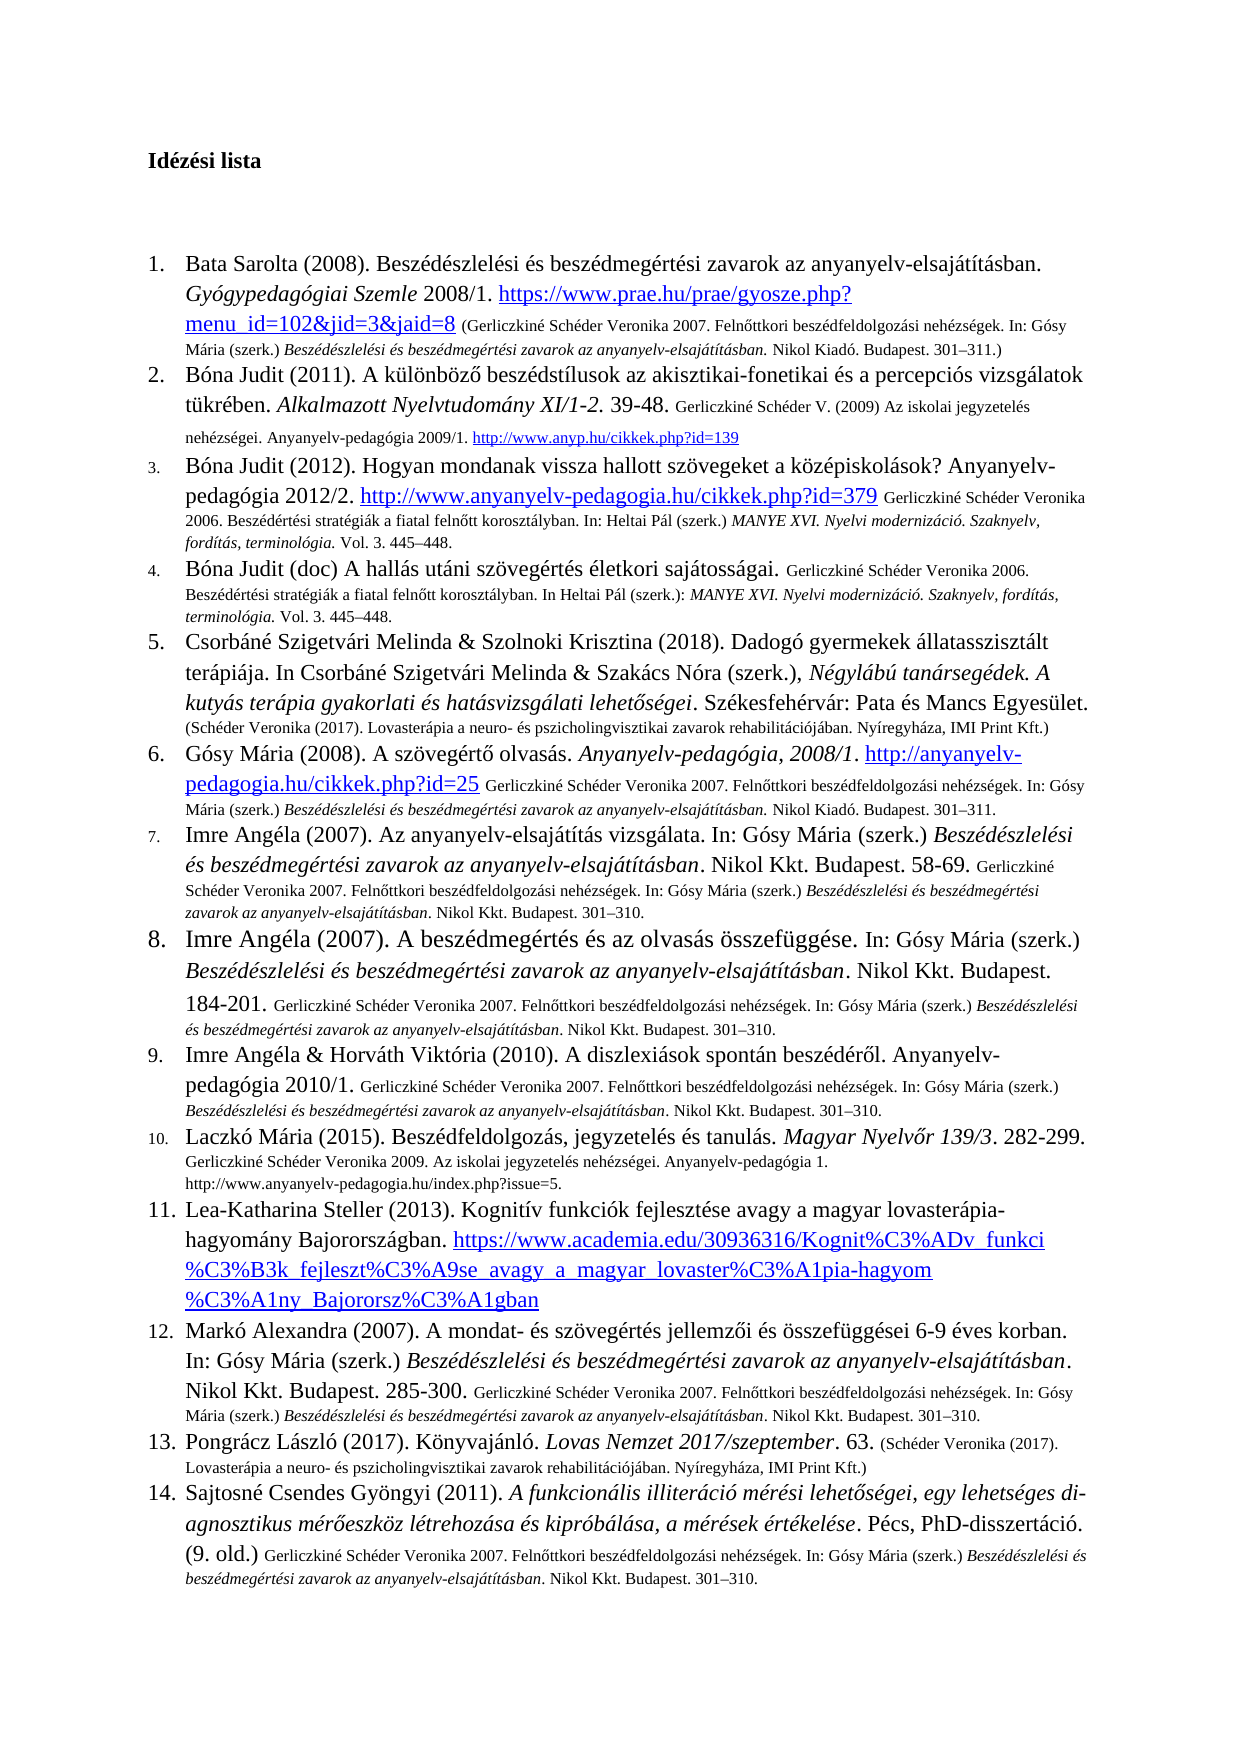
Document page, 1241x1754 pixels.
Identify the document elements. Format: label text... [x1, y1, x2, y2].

list Imre Angéla (2007). A beszédmegértés és az olvasás összefüggése. In: Gósy Mária (szerk.) Beszédészlelési és beszédmegértési zavarok az anyanyelv-elsajátításban. Nikol Kkt. Budapest. 184-201. Gerliczkiné Schéder Veronika 2007. Felnőttkori beszédfeldolgozási nehézségek. In: Gósy Mária (szerk.) Beszédészlelési és beszédmegértési zavarok az anyanyelv-elsajátításban. Nikol Kkt. Budapest. 301–310. [148, 924, 1093, 1038]
list Markó Alexandra (2007). A mondat- és szövegértés jellemzői és összefüggései 6-9 éves korban. In: Gósy Mária (szerk.) Beszédészlelési és beszédmegértési zavarok az anyanyelv-elsajátításban. Nikol Kkt. Budapest. 285-300. Gerliczkiné Schéder Veronika 2007. Felnőttkori beszédfeldolgozási nehézségek. In: Gósy Mária (szerk.) Beszédészlelési és beszédmegértési zavarok az anyanyelv-elsajátításban. Nikol Kkt. Budapest. 301–310. [148, 1317, 1093, 1425]
list Gósy Mária (2008). A szövegértő olvasás. Anyanyelv-pedagógia, 2008/1. http://anyanyelv-pedagogia.hu/cikkek.php?id=25 Gerliczkiné Schéder Veronika 2007. Felnőttkori beszédfeldolgozási nehézségek. In: Gósy Mária (szerk.) Beszédészlelési és beszédmegértési zavarok az anyanyelv-elsajátításban. Nikol Kiadó. Budapest. 301–311. [148, 740, 1093, 818]
list Bóna Judit (2011). A különböző beszédstílusok az akisztikai-fonetikai és a percepciós vizsgálatok tükrében. Alkalmazott Nyelvtudomány XI/1-2. 39-48. Gerliczkiné Schéder V. (2009) Az iskolai jegyzetelés nehézségei. Anyanyelv-pedagógia 2009/1. http://www.anyp.hu/cikkek.php?id=139 [148, 361, 1093, 448]
list Sajtosné Csendes Gyöngyi (2011). A funkcionális illiteráció mérési lehetőségei, egy lehetséges di-agnosztikus mérőeszköz létrehozása és kipróbálása, a mérések értékelése. Pécs, PhD-disszertáció. (9. old.) Gerliczkiné Schéder Veronika 2007. Felnőttkori beszédfeldolgozási nehézségek. In: Gósy Mária (szerk.) Beszédészlelési és beszédmegértési zavarok az anyanyelv-elsajátításban. Nikol Kkt. Budapest. 301–310. [148, 1479, 1093, 1588]
text Idézési lista [148, 148, 1093, 174]
list Imre Angéla (2007). Az anyanyelv-elsajátítás vizsgálata. In: Gósy Mária (szerk.) Beszédészlelési és beszédmegértési zavarok az anyanyelv-elsajátításban. Nikol Kkt. Budapest. 58-69. Gerliczkiné Schéder Veronika 2007. Felnőttkori beszédfeldolgozási nehézségek. In: Gósy Mária (szerk.) Beszédészlelési és beszédmegértési zavarok az anyanyelv-elsajátításban. Nikol Kkt. Budapest. 301–310. [148, 821, 1093, 922]
list Bóna Judit (doc) A hallás utáni szövegértés életkori sajátosságai. Gerliczkiné Schéder Veronika 2006. Beszédértési stratégiák a fiatal felnőtt korosztályban. In Heltai Pál (szerk.): MANYE XVI. Nyelvi modernizáció. Szaknyelv, fordítás, terminológia. Vol. 3. 445–448. [148, 555, 1093, 626]
list Lea-Katharina Steller (2013). Kognitív funkciók fejlesztése avagy a magyar lovasterápia-hagyomány Bajorországban. https://www.academia.edu/30936316/Kognit%C3%ADv_funkci%C3%B3k_fejleszt%C3%A9se_avagy_a_magyar_lovaster%C3%A1pia-hagyom%C3%A1ny_Bajororsz%C3%A1gban [148, 1196, 1093, 1313]
list Pongrácz László (2017). Könyvajánló. Lovas Nemzet 2017/szeptember. 63. (Schéder Veronika (2017). Lovasterápia a neuro- és pszicholingvisztikai zavarok rehabilitációjában. Nyíregyháza, IMI Print Kft.) [148, 1428, 1093, 1477]
list Imre Angéla & Horváth Viktória (2010). A diszlexiások spontán beszédéről. Anyanyelv-pedagógia 2010/1. Gerliczkiné Schéder Veronika 2007. Felnőttkori beszédfeldolgozási nehézségek. In: Gósy Mária (szerk.) Beszédészlelési és beszédmegértési zavarok az anyanyelv-elsajátításban. Nikol Kkt. Budapest. 301–310. [148, 1041, 1093, 1120]
list Csorbáné Szigetvári Melinda & Szolnoki Krisztina (2018). Dadogó gyermekek állatasszisztált terápiája. In Csorbáné Szigetvári Melinda & Szakács Nóra (szerk.), Négylábú tanársegédek. A kutyás terápia gyakorlati és hatásvizsgálati lehetőségei. Székesfehérvár: Pata és Mancs Egyesület. (Schéder Veronika (2017). Lovasterápia a neuro- és pszicholingvisztikai zavarok rehabilitációjában. Nyíregyháza, IMI Print Kft.) [148, 628, 1093, 737]
list Bóna Judit (2012). Hogyan mondanak vissza hallott szövegeket a középiskolások? Anyanyelv-pedagógia 2012/2. http://www.anyanyelv-pedagogia.hu/cikkek.php?id=379 Gerliczkiné Schéder Veronika 2006. Beszédértési stratégiák a fiatal felnőtt korosztályban. In: Heltai Pál (szerk.) MANYE XVI. Nyelvi modernizáció. Szaknyelv, fordítás, terminológia. Vol. 3. 445–448. [148, 452, 1093, 552]
list Bata Sarolta (2008). Beszédészlelési és beszédmegértési zavarok az anyanyelv-elsajátításban. Gyógypedagógiai Szemle 2008/1. https://www.prae.hu/prae/gyosze.php?menu_id=102&jid=3&jaid=8 (Gerliczkiné Schéder Veronika 2007. Felnőttkori beszédfeldolgozási nehézségek. In: Gósy Mária (szerk.) Beszédészlelési és beszédmegértési zavarok az anyanyelv-elsajátításban. Nikol Kiadó. Budapest. 301–311.) [148, 250, 1093, 358]
list Laczkó Mária (2015). Beszédfeldolgozás, jegyzetelés és tanulás. Magyar Nyelvőr 139/3. 282-299. Gerliczkiné Schéder Veronika 2009. Az iskolai jegyzetelés nehézségei. Anyanyelv-pedagógia 1. http://www.anyanyelv-pedagogia.hu/index.php?issue=5. [148, 1123, 1093, 1193]
